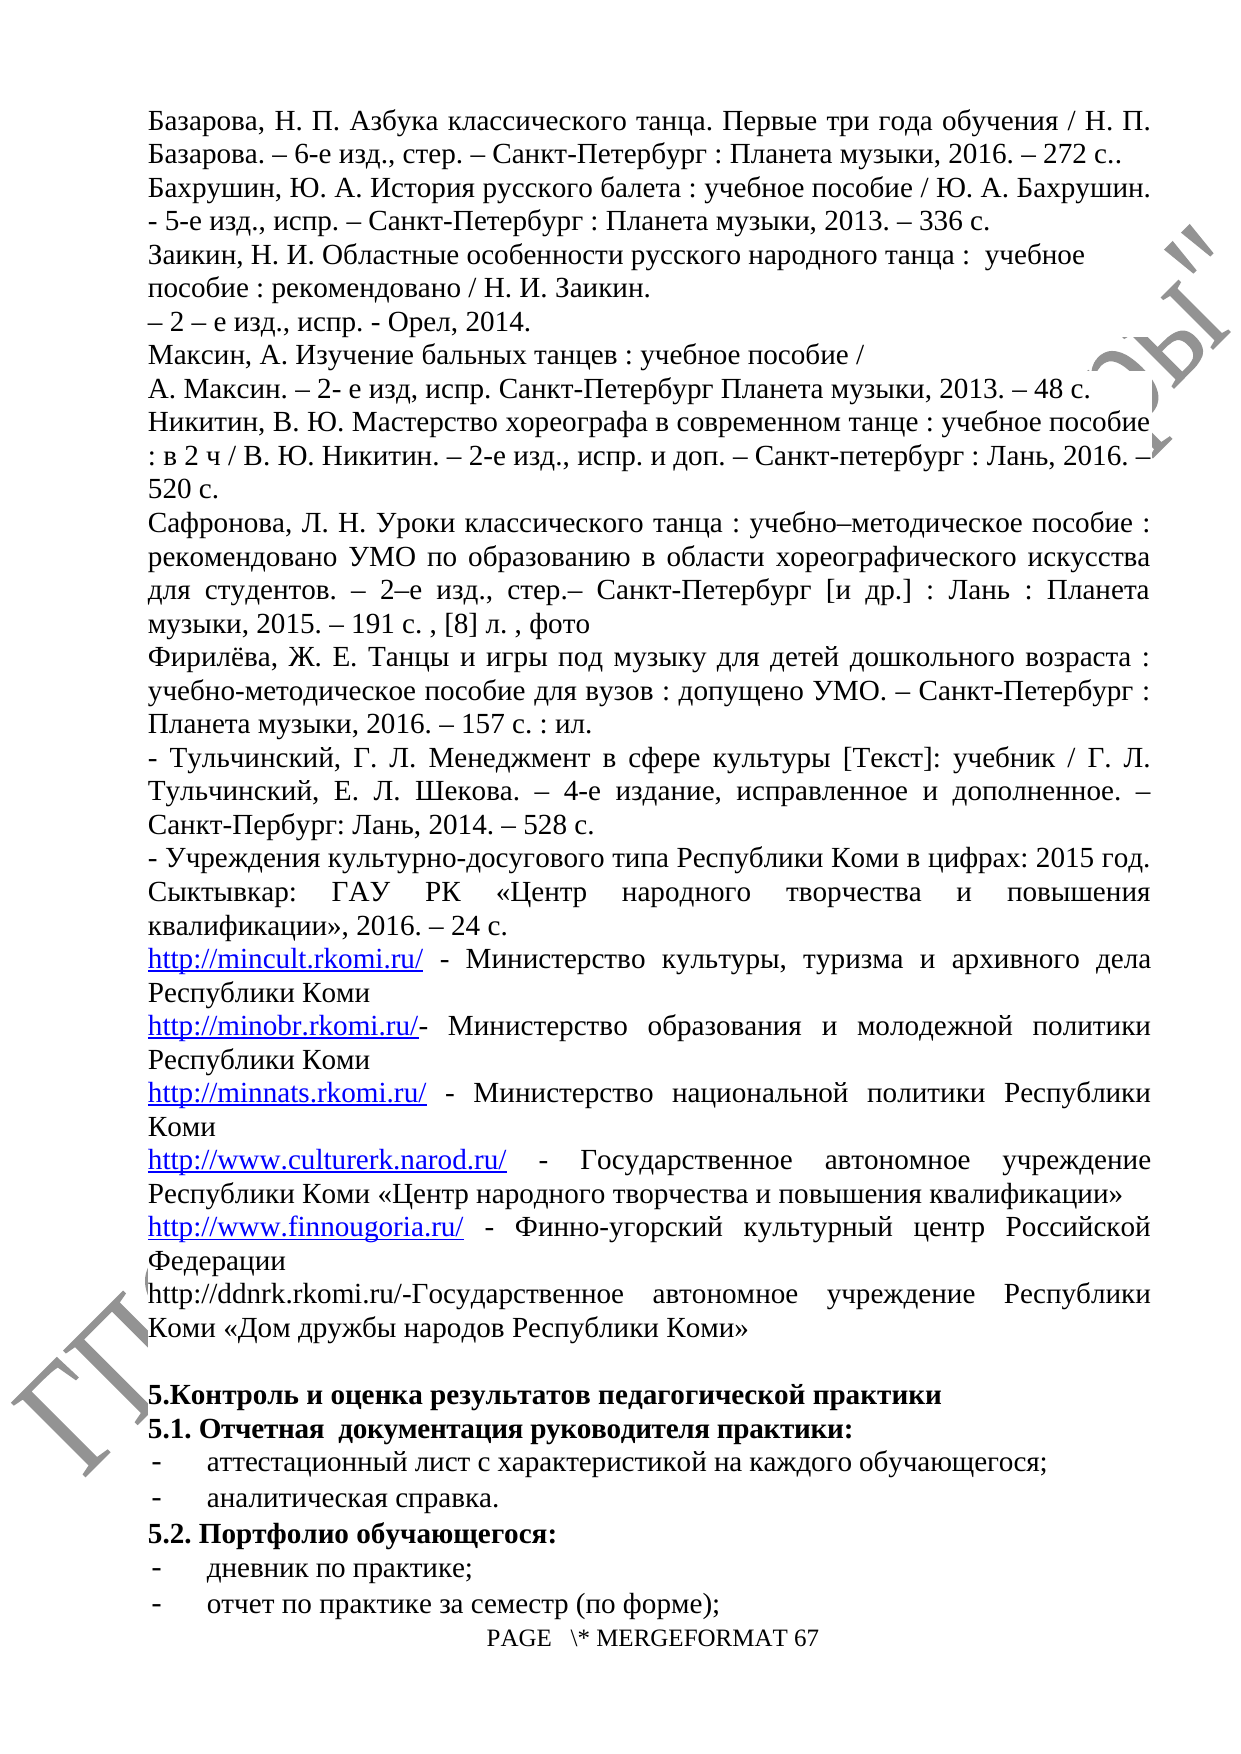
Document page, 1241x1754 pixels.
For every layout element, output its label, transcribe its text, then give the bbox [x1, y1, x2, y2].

text А. Максин. – 2- е изд, испр. Санкт-Петербург Планета музыки, 2013. – 48 с. [148, 371, 1152, 404]
text http://mincult.rkomi.ru/ - Министерство культуры, туризма и архивного дела Республики Коми [148, 941, 1152, 1008]
text Максин, А. Изучение бальных танцев : учебное пособие / [148, 337, 1152, 371]
text Заикин, Н. И. Областные особенности русского народного танца : учебное пособие : рекомендовано / Н. И. Заикин. [148, 237, 1152, 304]
text Фирилёва, Ж. Е. Танцы и игры под музыку для детей дошкольного возраста : учебно-методическое пособие для вузов : допущено УМО. – Санкт-Петербург : Планета музыки, 2016. – 157 с. : ил. [148, 639, 1152, 740]
text Бахрушин, Ю. А. История русского балета : учебное пособие / Ю. А. Бахрушин. - 5-е изд., испр. – Санкт-Петербург : Планета музыки, 2013. – 336 с. [148, 170, 1152, 237]
text - Учреждения культурно-досугового типа Республики Коми в цифрах: 2015 год. Сыктывкар: ГАУ РК «Центр народного творчества и повышения квалификации», 2016. – 24 с. [148, 841, 1152, 941]
text 5.Контроль и оценка результатов педагогической практики [148, 1377, 1152, 1411]
list аналитическая справка. [148, 1480, 1152, 1516]
list отчет по практике за семестр (по форме); [148, 1586, 1152, 1622]
text http://www.finnougoria.ru/ - Финно-угорский культурный центр Российской Федерации [148, 1209, 1152, 1277]
text Никитин, В. Ю. Мастерство хореографа в современном танце : учебное пособие : в 2 ч / В. Ю. Никитин. – 2-е изд., испр. и доп. – Санкт-петербург : Лань, 2016. – 520 с. [148, 404, 1152, 505]
text http://ddnrk.rkomi.ru/-Государственное автономное учреждение Республики Коми «Дом дружбы народов Республики Коми» [148, 1277, 1152, 1344]
text – 2 – е изд., испр. - Орел, 2014. [148, 304, 1152, 337]
list аттестационный лист с характеристикой на каждого обучающегося; [148, 1444, 1152, 1480]
text Базарова, Н. П. Азбука классического танца. Первые три года обучения / Н. П. Базарова. – 6-е изд., стер. – Санкт-Петербург : Планета музыки, 2016. – 272 с.. [148, 103, 1152, 170]
text http://minnats.rkomi.ru/ - Министерство национальной политики Республики Коми [148, 1075, 1152, 1142]
text Сафронова, Л. Н. Уроки классического танца : учебно–методическое пособие : рекомендовано УМО по образованию в области хореографического искусства для студентов. – 2–е изд., стер.– Санкт-Петербург [и др.] : Лань : Планета музыки, 2015. – 191 с. , [8] л. , фото [148, 505, 1152, 639]
text 5.1. Отчетная документация руководителя практики: [148, 1411, 1152, 1444]
list дневник по практике; [148, 1550, 1152, 1586]
text - Тульчинский, Г. Л. Менеджмент в сфере культуры [Текст]: учебник / Г. Л. Тульчинский, Е. Л. Шекова. – 4-е издание, исправленное и дополненное. – Санкт-Пербург: Лань, 2014. – 528 с. [148, 740, 1152, 841]
text 5.2. Портфолио обучающегося: [148, 1516, 1152, 1550]
text http://minobr.rkomi.ru/- Министерство образования и молодежной политики Республики Коми [148, 1008, 1152, 1075]
text http://www.culturerk.narod.ru/ - Государственное автономное учреждение Республики Коми «Центр народного творчества и повышения квалификации» [148, 1142, 1152, 1209]
